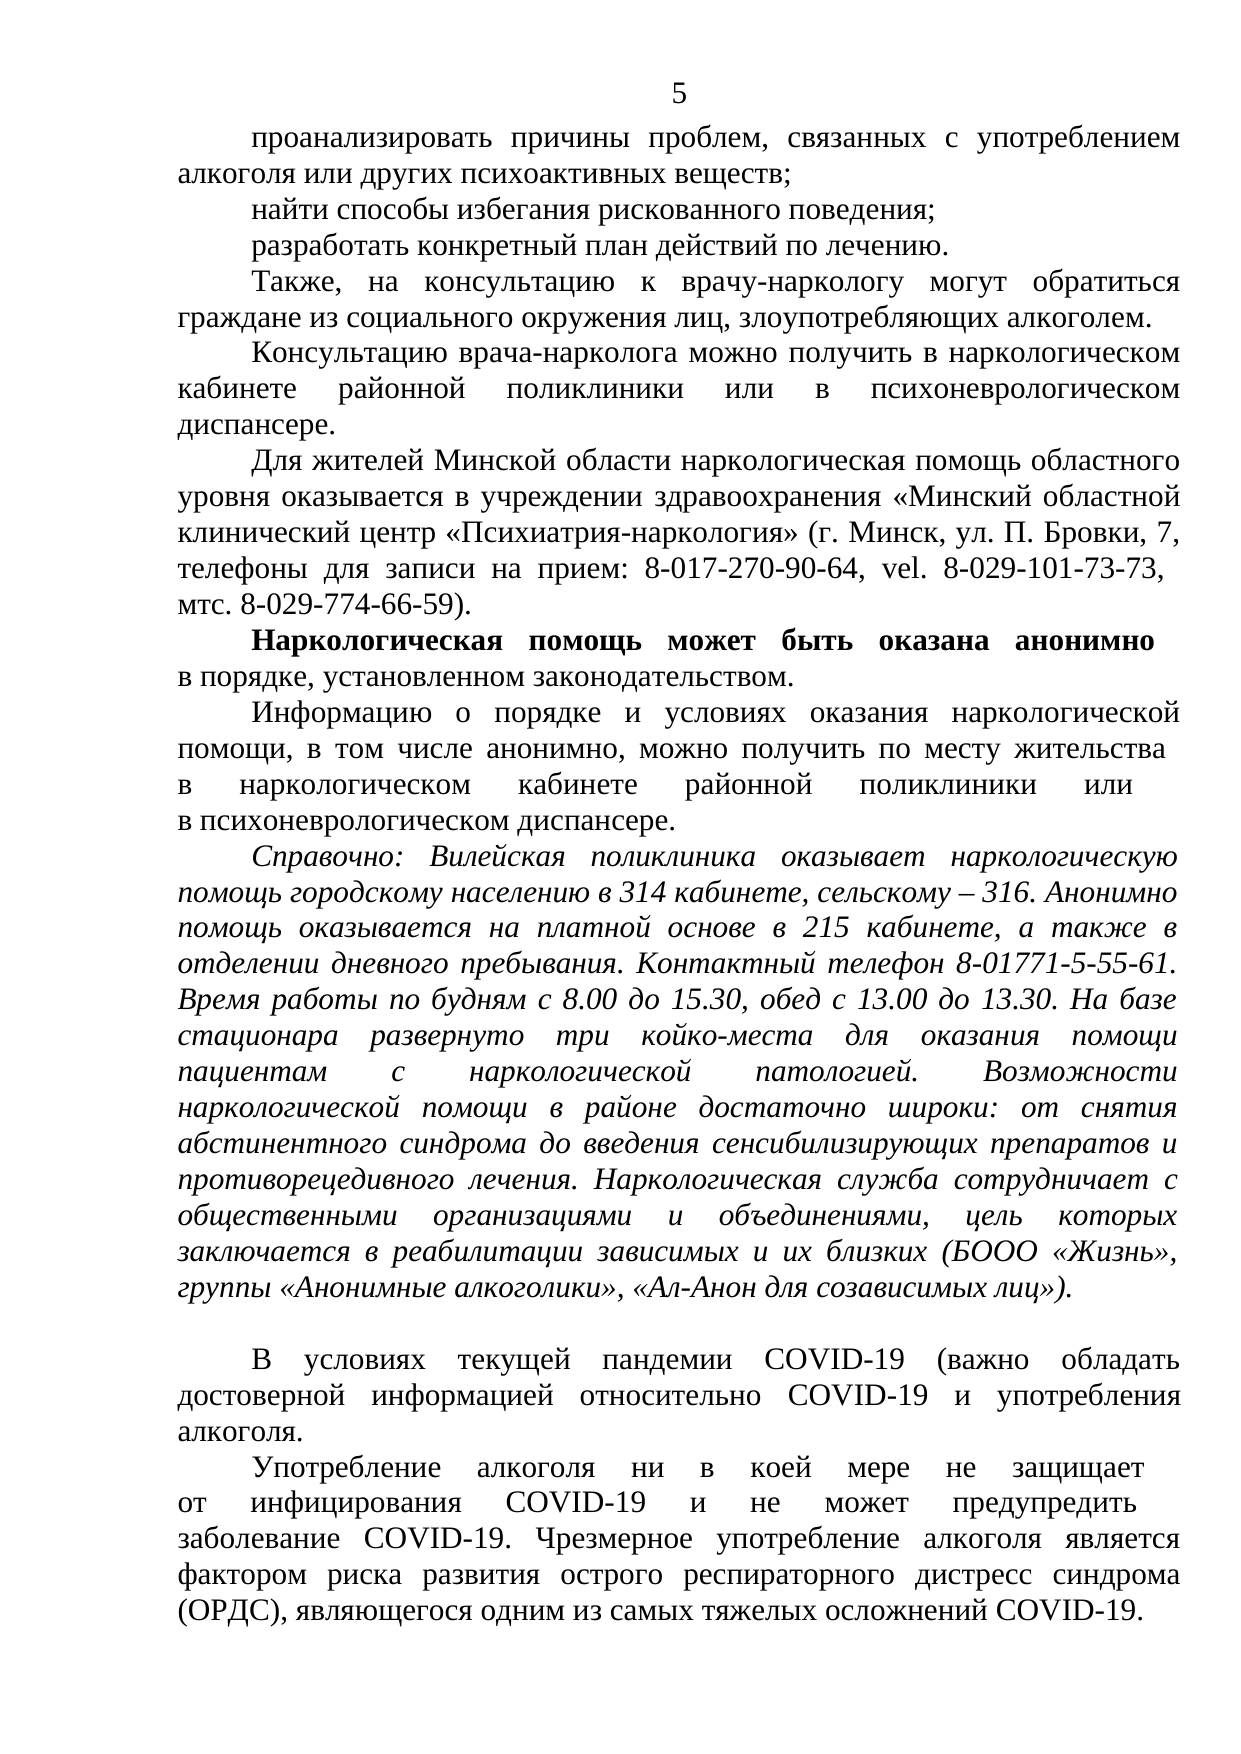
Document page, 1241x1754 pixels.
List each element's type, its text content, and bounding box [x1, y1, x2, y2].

text Также, на консультацию к врачу-наркологу могут обратиться граждане из социального окружения лиц, злоупотребляющих алкоголем. [177, 262, 1181, 334]
text разработать конкретный план действий по лечению. [177, 226, 1181, 262]
text Употребление алкоголя ни в коей мере не защищает от инфицирования COVID-19 и не может предупредить заболевание COVID-19. Чрезмерное употребление алкоголя является фактором риска развития острого респираторного дистресс синдрома (ОРДС), являющегося одним из самых тяжелых осложнений COVID-19. [177, 1448, 1181, 1627]
text Для жителей Минской области наркологическая помощь областного уровня оказывается в учреждении здравоохранения «Минский областной клинический центр «Психиатрия-наркология» (г. Минск, ул. П. Бровки, 7, телефоны для записи на прием: 8-017-270-90-64, vel. 8-029-101-73-73, мтс. 8-029-774-66-59). [177, 442, 1181, 621]
text Консультацию врача-нарколога можно получить в наркологическом кабинете районной поликлиники или в психоневрологическом диспансере. [177, 334, 1181, 442]
text Справочно: Вилейская поликлиника оказывает наркологическую помощь городскому населению в 314 кабинете, сельскому – 316. Анонимно помощь оказывается на платной основе в 215 кабинете, а также в отделении дневного пребывания. Контактный телефон 8-01771-5-55-61. Время работы по будням с 8.00 до 15.30, обед с 13.00 до 13.30. На базе стационара развернуто три койко-места для оказания помощи пациентам с наркологической патологией. Возможности наркологической помощи в районе достаточно широки: от снятия абстинентного синдрома до введения сенсибилизирующих препаратов и противорецедивного лечения. Наркологическая служба сотрудничает с общественными организациями и объединениями, цель которых заключается в реабилитации зависимых и их близких (БООО «Жизнь», группы «Анонимные алкоголики», «Ал-Анон для созависимых лиц»). [177, 837, 1181, 1304]
text Информацию о порядке и условиях оказания наркологической помощи, в том числе анонимно, можно получить по месту жительства в наркологическом кабинете районной поликлиники или в психоневрологическом диспансере. [177, 693, 1181, 837]
text проанализировать причины проблем, связанных с употреблением алкоголя или других психоактивных веществ; [177, 118, 1181, 190]
text Наркологическая помощь может быть оказана анонимно в порядке, установленном законодательством. [177, 621, 1181, 693]
text найти способы избегания рискованного поведения; [177, 190, 1181, 226]
text В условиях текущей пандемии COVID-19 (важно обладать достоверной информацией относительно COVID-19 и употребления алкоголя. [177, 1340, 1181, 1448]
